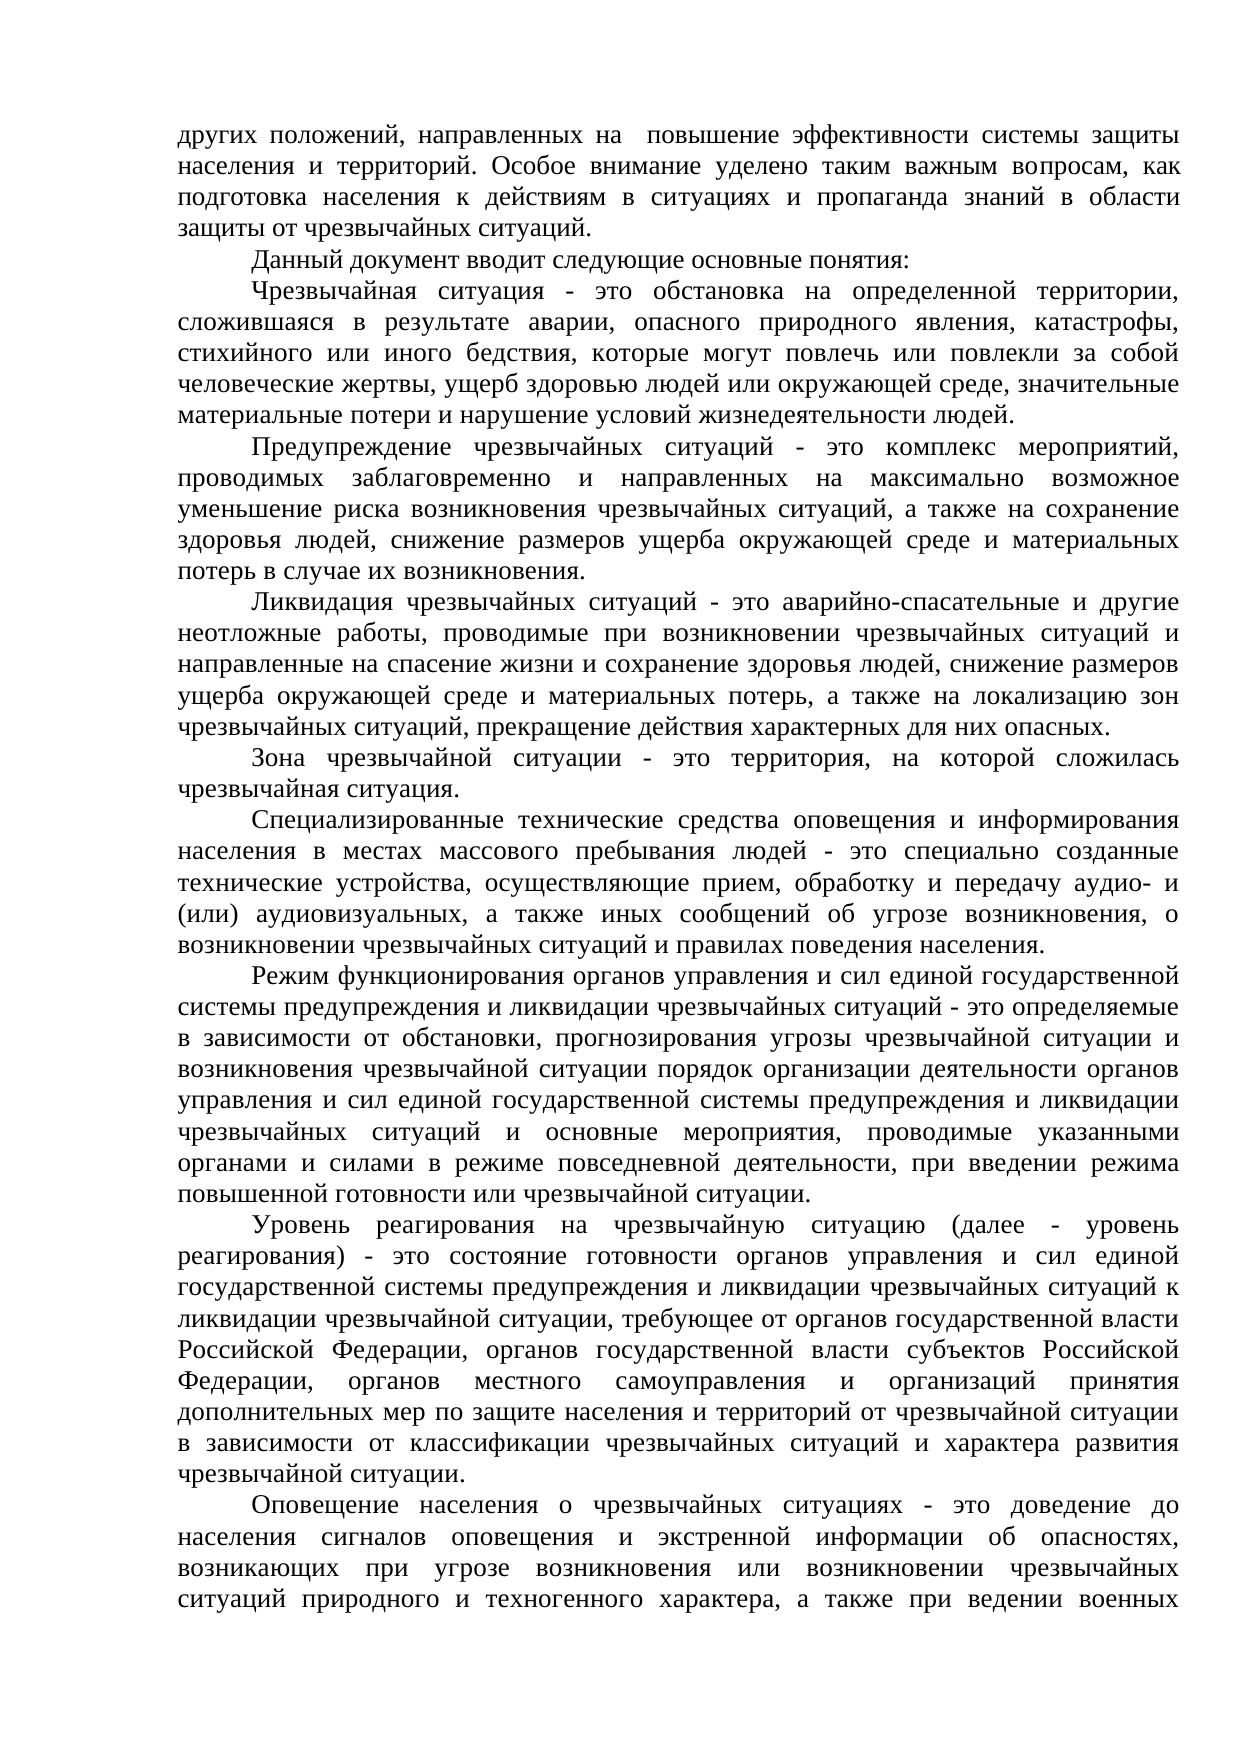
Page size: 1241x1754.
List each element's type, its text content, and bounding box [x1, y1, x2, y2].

text Зона чрезвычайной ситуации - это территория, на которой сложилась чрезвычайная ситуация. [177, 741, 1181, 803]
text Предупреждение чрезвычайных ситуаций - это комплекс мероприятий, проводимых заблаговременно и направленных на максимально возможное уменьшение риска возникновения чрезвычайных ситуаций, а также на сохранение здоровья людей, снижение размеров ущерба окружающей среде и материальных потерь в случае их возникновения. [177, 429, 1181, 585]
text Данный документ вводит следующие основные понятия: [177, 243, 1181, 274]
text Специализированные технические средства оповещения и информирования населения в местах массового пребывания людей - это специально созданные технические устройства, осуществляющие прием, обработку и передачу аудио- и (или) аудиовизуальных, а также иных сообщений об угрозе возникновения, о возникновении чрезвычайных ситуаций и правилах поведения населения. [177, 803, 1181, 959]
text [177, 1488, 1181, 1613]
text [177, 118, 1181, 243]
text Чрезвычайная ситуация - это обстановка на определенной территории, сложившаяся в результате аварии, опасного природного явления, катастрофы, стихийного или иного бедствия, которые могут повлечь или повлекли за собой человеческие жертвы, ущерб здоровью людей или окружающей среде, значительные материальные потери и нарушение условий жизнедеятельности людей. [177, 274, 1181, 429]
text Режим функционирования органов управления и сил единой государственной системы предупреждения и ликвидации чрезвычайных ситуаций - это определяемые в зависимости от обстановки, прогнозирования угрозы чрезвычайной ситуации и возникновения чрезвычайной ситуации порядок организации деятельности органов управления и сил единой государственной системы предупреждения и ликвидации чрезвычайных ситуаций и основные мероприятия, проводимые указанными органами и силами в режиме повседневной деятельности, при введении режима повышенной готовности или чрезвычайной ситуации. [177, 959, 1181, 1208]
text Ликвидация чрезвычайных ситуаций - это аварийно-спасательные и другие неотложные работы, проводимые при возникновении чрезвычайных ситуаций и направленные на спасение жизни и сохранение здоровья людей, снижение размеров ущерба окружающей среде и материальных потерь, а также на локализацию зон чрезвычайных ситуаций, прекращение действия характерных для них опасных. [177, 585, 1181, 741]
text Уровень реагирования на чрезвычайную ситуацию (далее - уровень реагирования) - это состояние готовности органов управления и сил единой государственной системы предупреждения и ликвидации чрезвычайных ситуаций к ликвидации чрезвычайной ситуации, требующее от органов государственной власти Российской Федерации, органов государственной власти субъектов Российской Федерации, органов местного самоуправления и организаций принятия дополнительных мер по защите населения и территорий от чрезвычайной ситуации в зависимости от классификации чрезвычайных ситуаций и характера развития чрезвычайной ситуации. [177, 1208, 1181, 1488]
